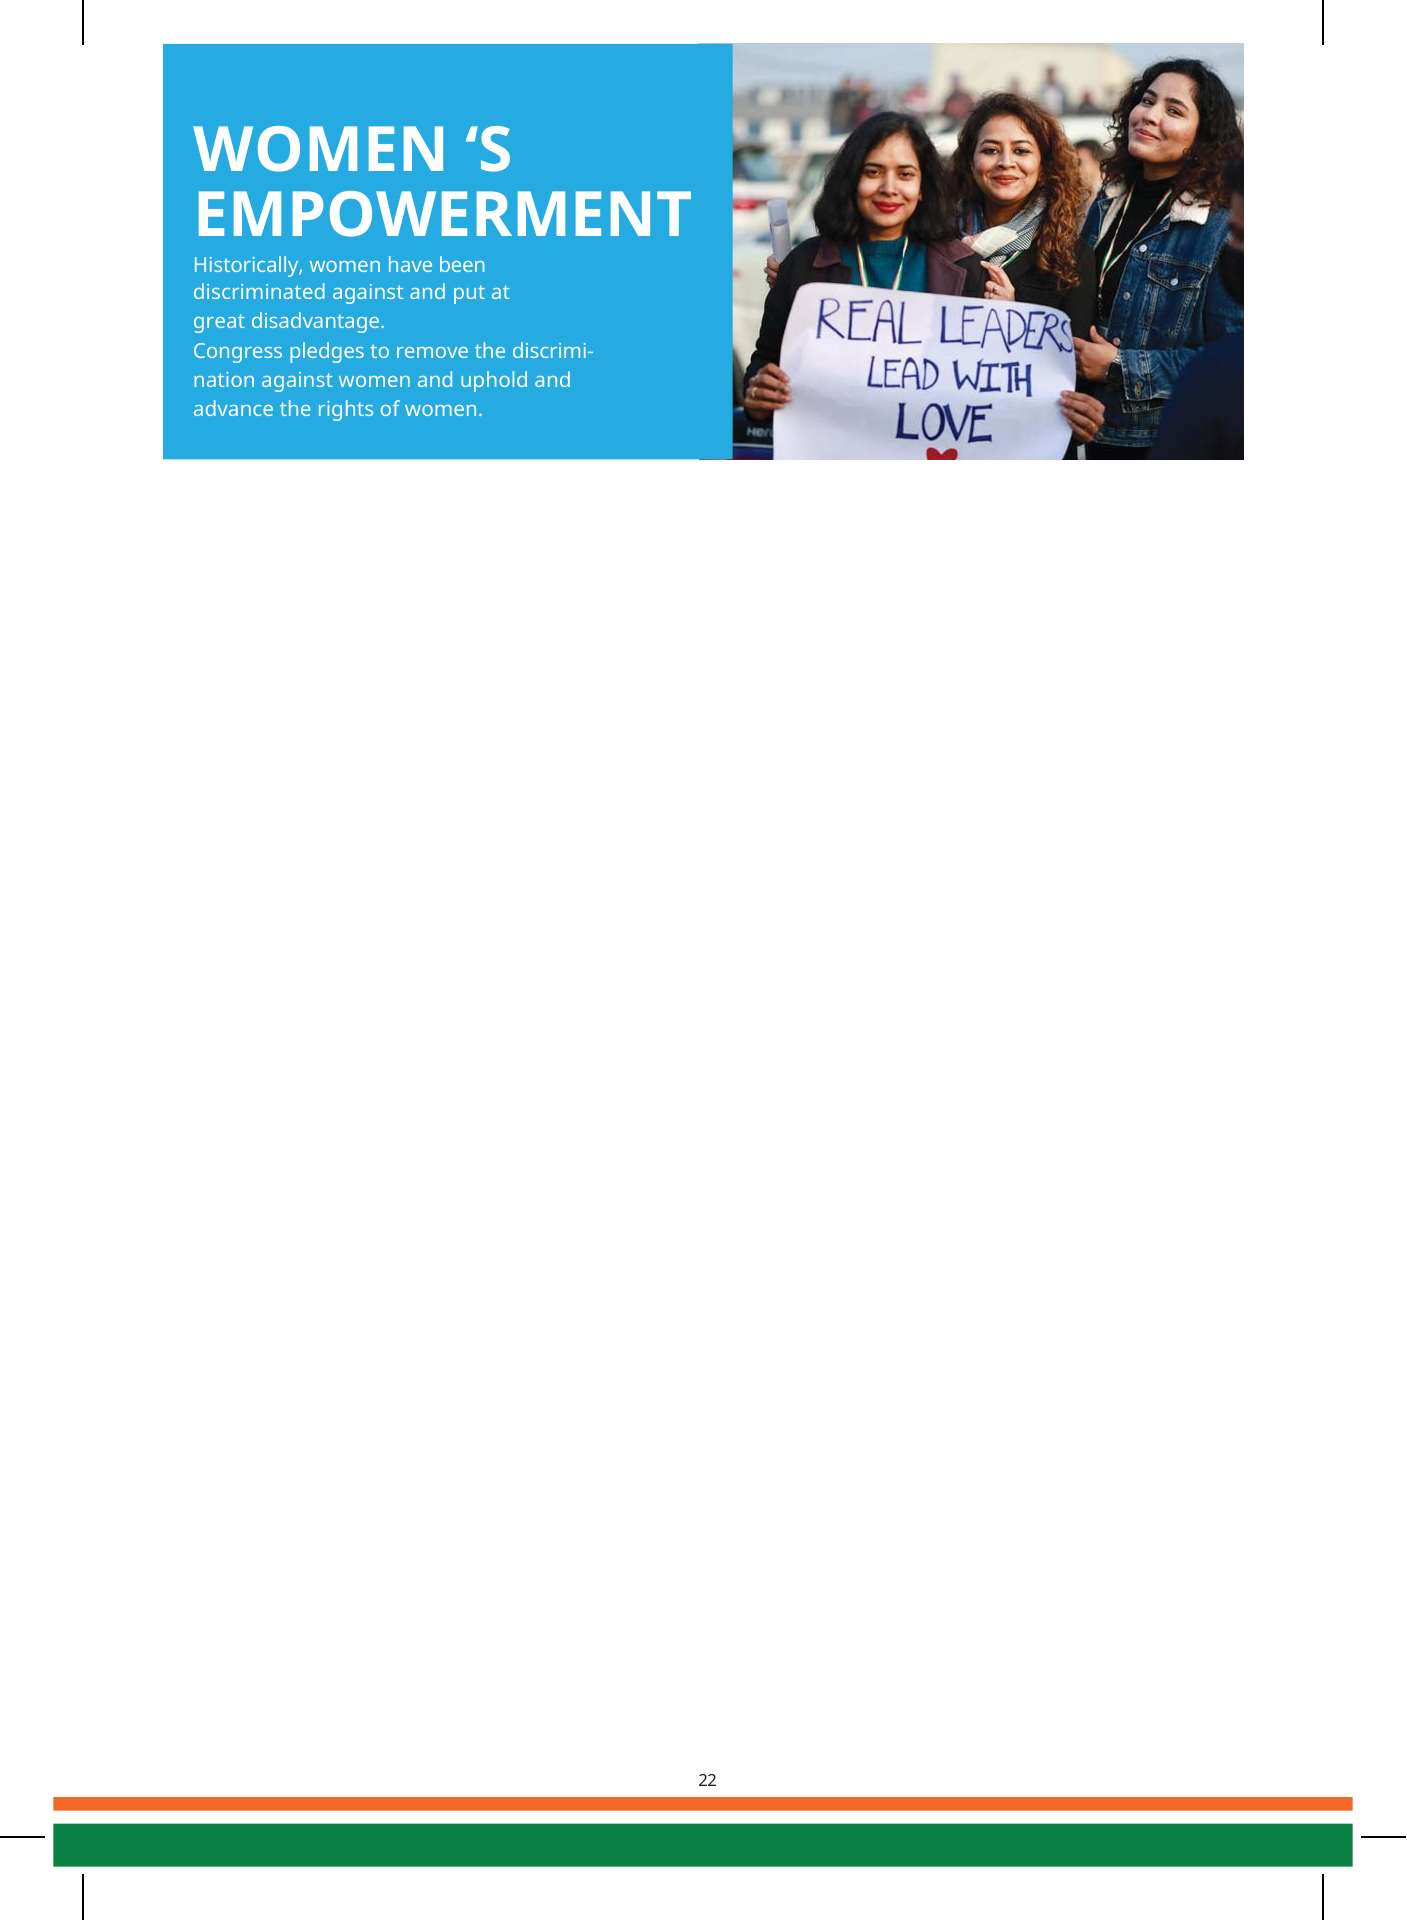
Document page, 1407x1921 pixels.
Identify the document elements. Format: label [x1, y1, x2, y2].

picture [733, 43, 1244, 460]
